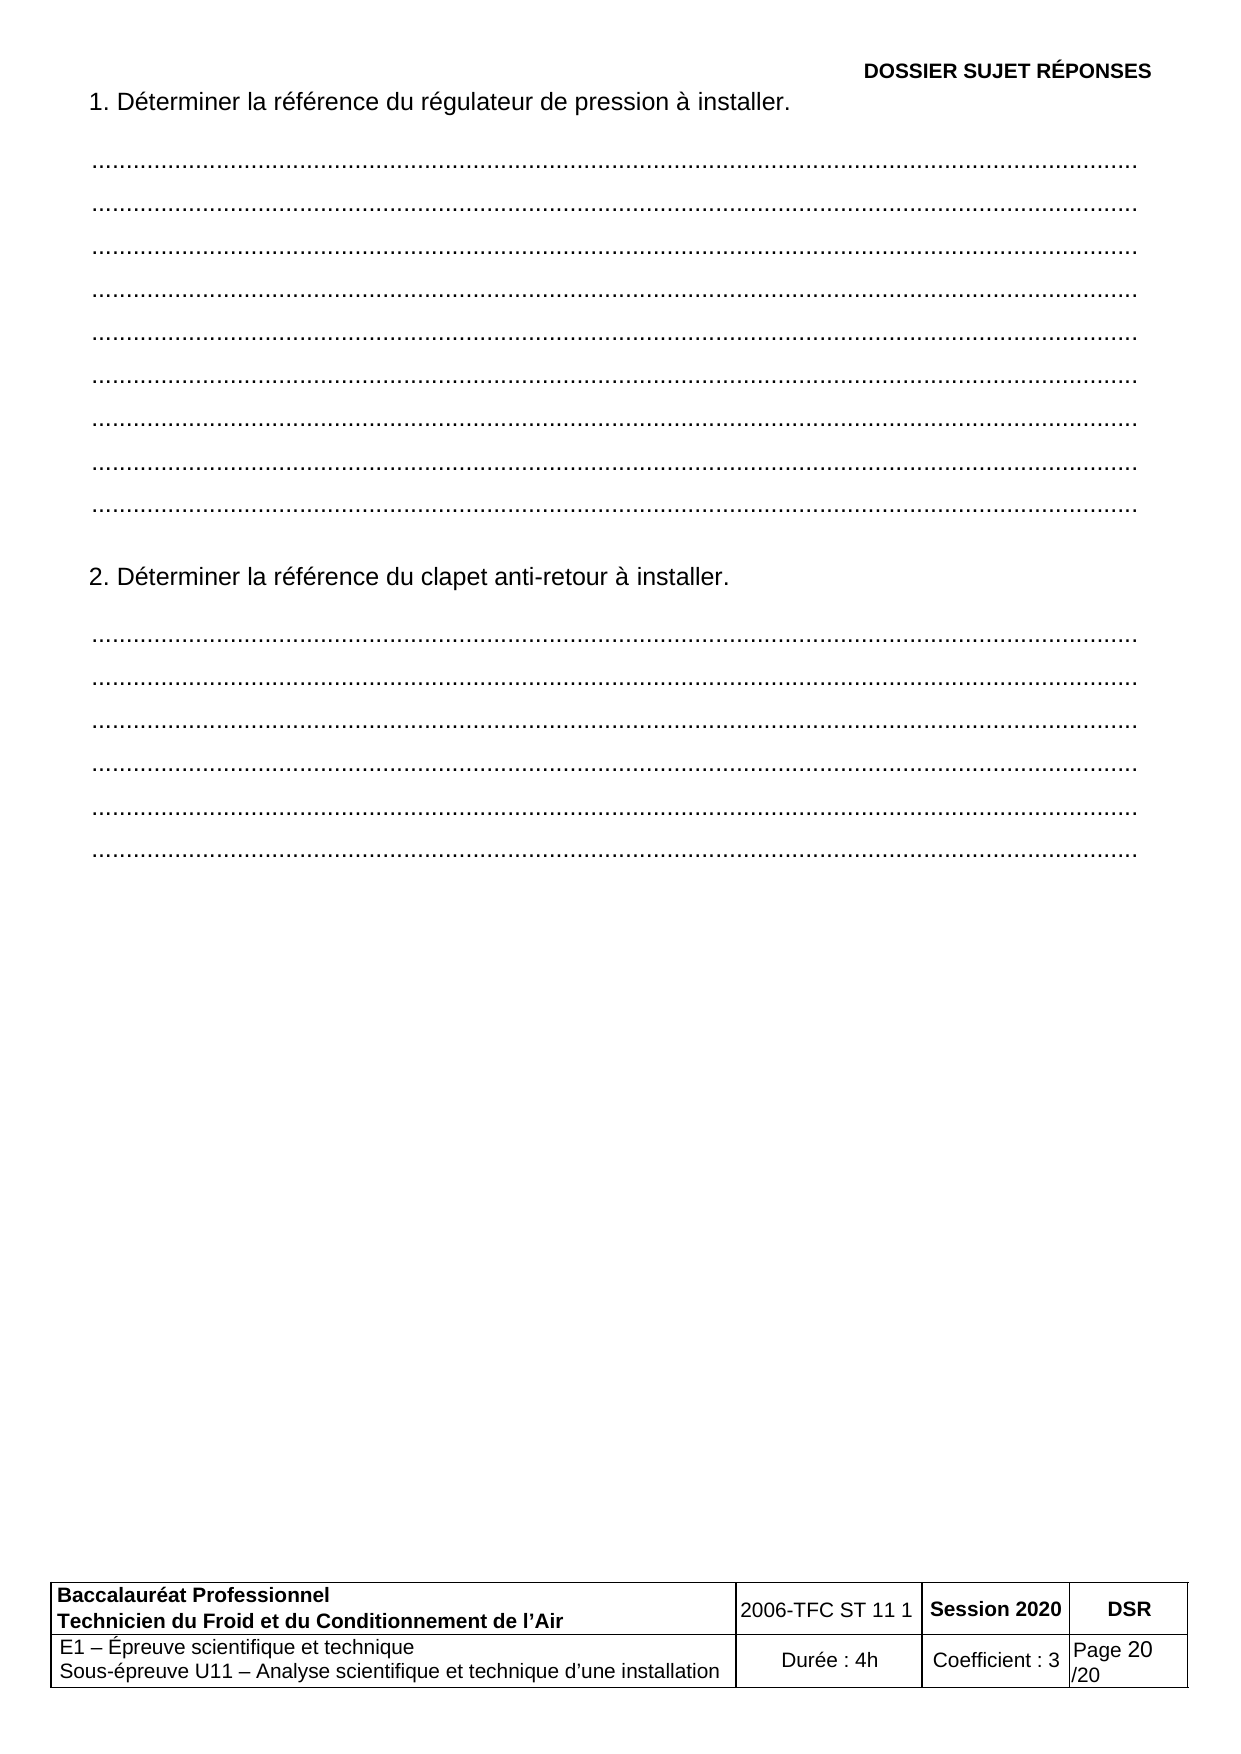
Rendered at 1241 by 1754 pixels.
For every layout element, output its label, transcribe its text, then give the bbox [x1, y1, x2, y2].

list Déterminer la référence du clapet anti-retour à installer. [89, 561, 1201, 590]
text ....................................................................................................................................................... [91, 792, 1201, 820]
text ....................................................................................................................................................... [91, 662, 1201, 691]
text ....................................................................................................................................................... [91, 274, 1201, 303]
text ....................................................................................................................................................... [91, 619, 1201, 648]
text ....................................................................................................................................................... [91, 317, 1201, 346]
text ....................................................................................................................................................... [91, 705, 1201, 734]
text ....................................................................................................................................................... [91, 360, 1201, 389]
text ....................................................................................................................................................... [91, 834, 1201, 863]
text ....................................................................................................................................................... [91, 489, 1201, 518]
text ....................................................................................................................................................... [91, 144, 1201, 173]
text ....................................................................................................................................................... [91, 231, 1201, 260]
text ....................................................................................................................................................... [91, 748, 1201, 777]
list Déterminer la référence du régulateur de pression à installer. [89, 87, 1201, 116]
text ....................................................................................................................................................... [91, 188, 1201, 216]
text ....................................................................................................................................................... [91, 446, 1201, 475]
text ....................................................................................................................................................... [91, 403, 1201, 432]
